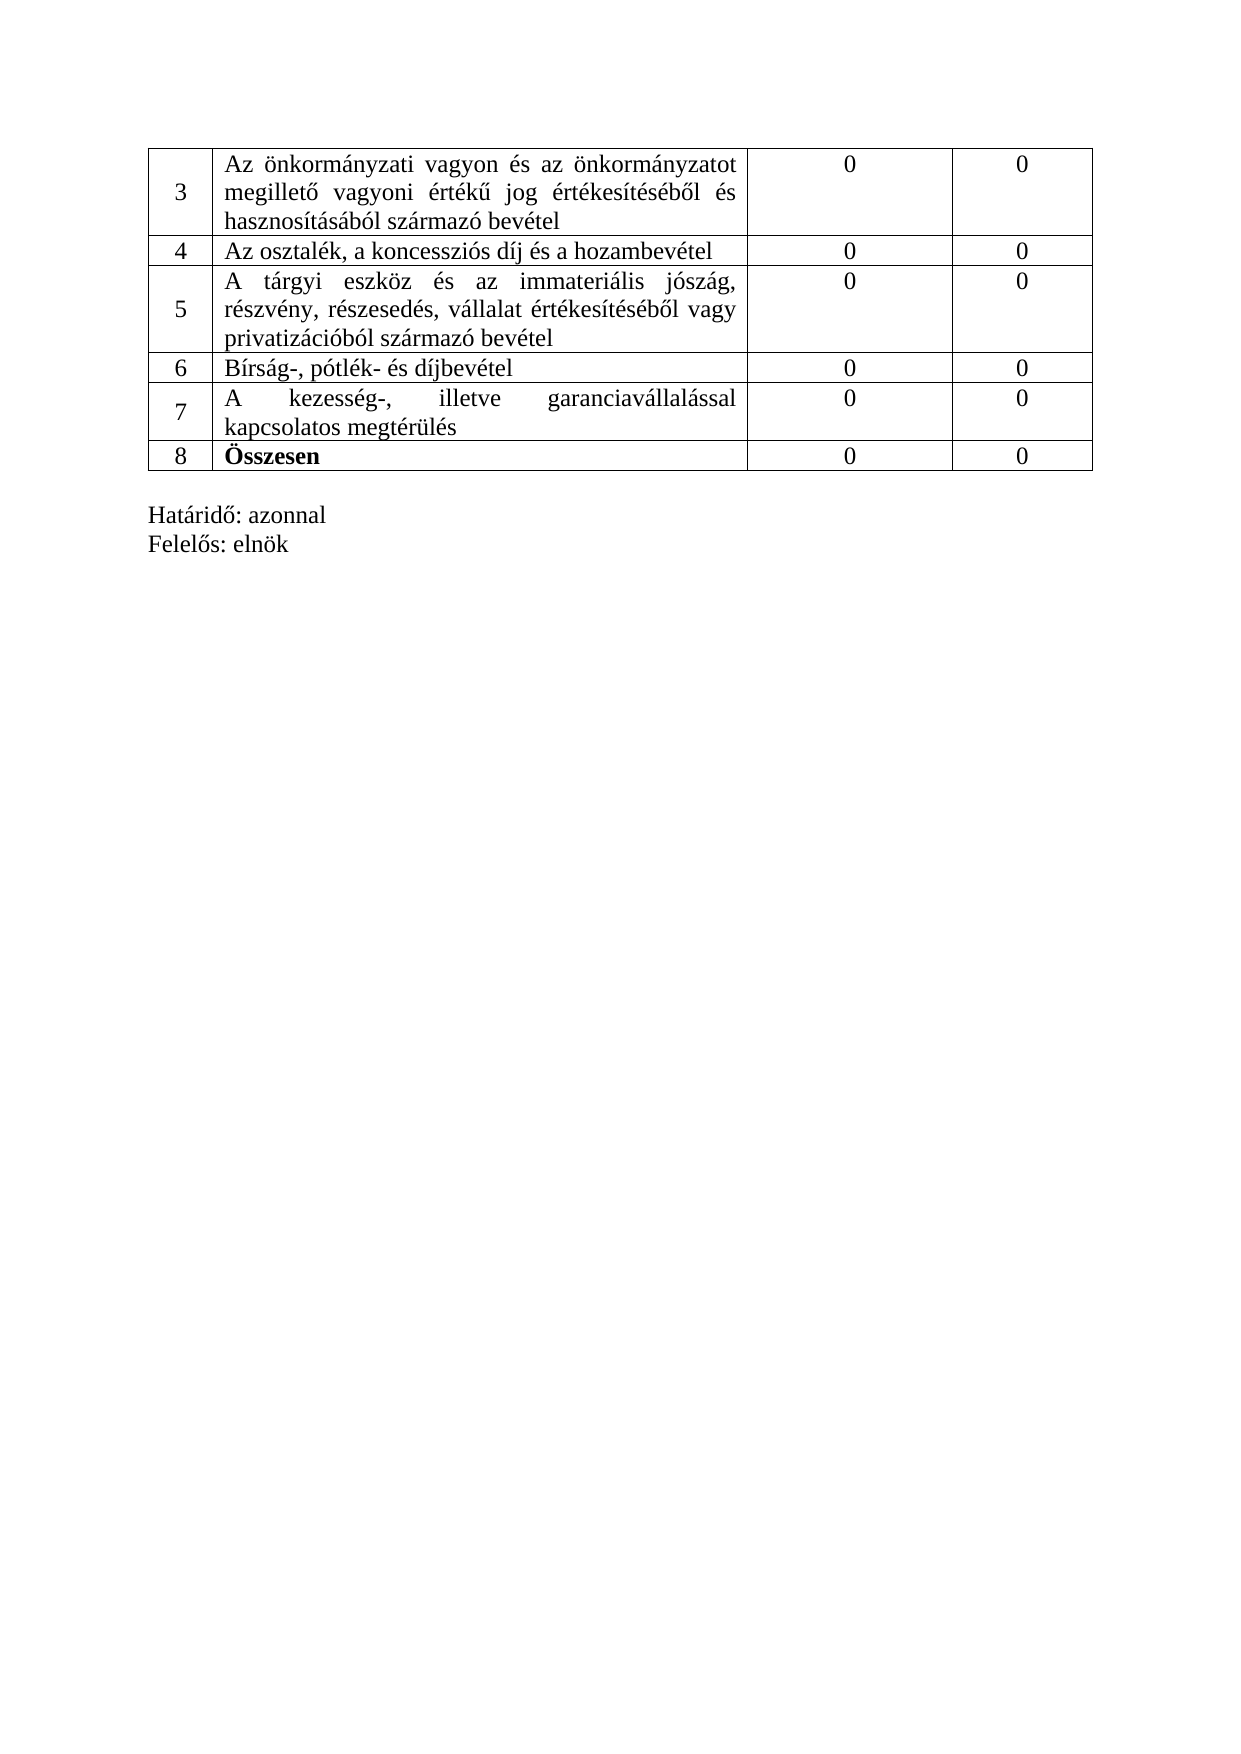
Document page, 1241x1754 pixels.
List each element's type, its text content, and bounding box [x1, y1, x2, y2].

table_cell 0 [748, 383, 952, 440]
table_cell 0 [953, 236, 1092, 265]
table_cell 3 [149, 149, 212, 235]
table_cell 0 [953, 383, 1092, 440]
table_cell A kezesség-, illetve garanciavállalással kapcsolatos megtérülés [213, 383, 747, 440]
text Határidő: azonnal [148, 500, 1093, 529]
table_cell Az osztalék, a koncessziós díj és a hozambevétel [213, 236, 747, 265]
table_cell 4 [149, 236, 212, 265]
table_cell 8 [149, 441, 212, 470]
table_cell 0 [953, 353, 1092, 382]
table_cell 5 [149, 266, 212, 352]
table_cell 0 [953, 441, 1092, 470]
table_cell 0 [748, 441, 952, 470]
table_cell Összesen [213, 441, 747, 470]
table_cell 7 [149, 383, 212, 440]
text Felelős: elnök [148, 529, 1093, 557]
table_cell 0 [748, 266, 952, 352]
table_cell 0 [748, 236, 952, 265]
table_cell 6 [149, 353, 212, 382]
table_cell A tárgyi eszköz és az immateriális jószág, részvény, részesedés, vállalat értékesítéséből vagy privatizációból származó bevétel [213, 266, 747, 352]
table_cell Bírság-, pótlék- és díjbevétel [213, 353, 747, 382]
table_cell 0 [953, 149, 1092, 235]
table_cell 0 [748, 149, 952, 235]
table_cell 0 [748, 353, 952, 382]
table_cell 0 [953, 266, 1092, 352]
table_cell Az önkormányzati vagyon és az önkormányzatot megillető vagyoni értékű jog értékesítéséből és hasznosításából származó bevétel [213, 149, 747, 235]
